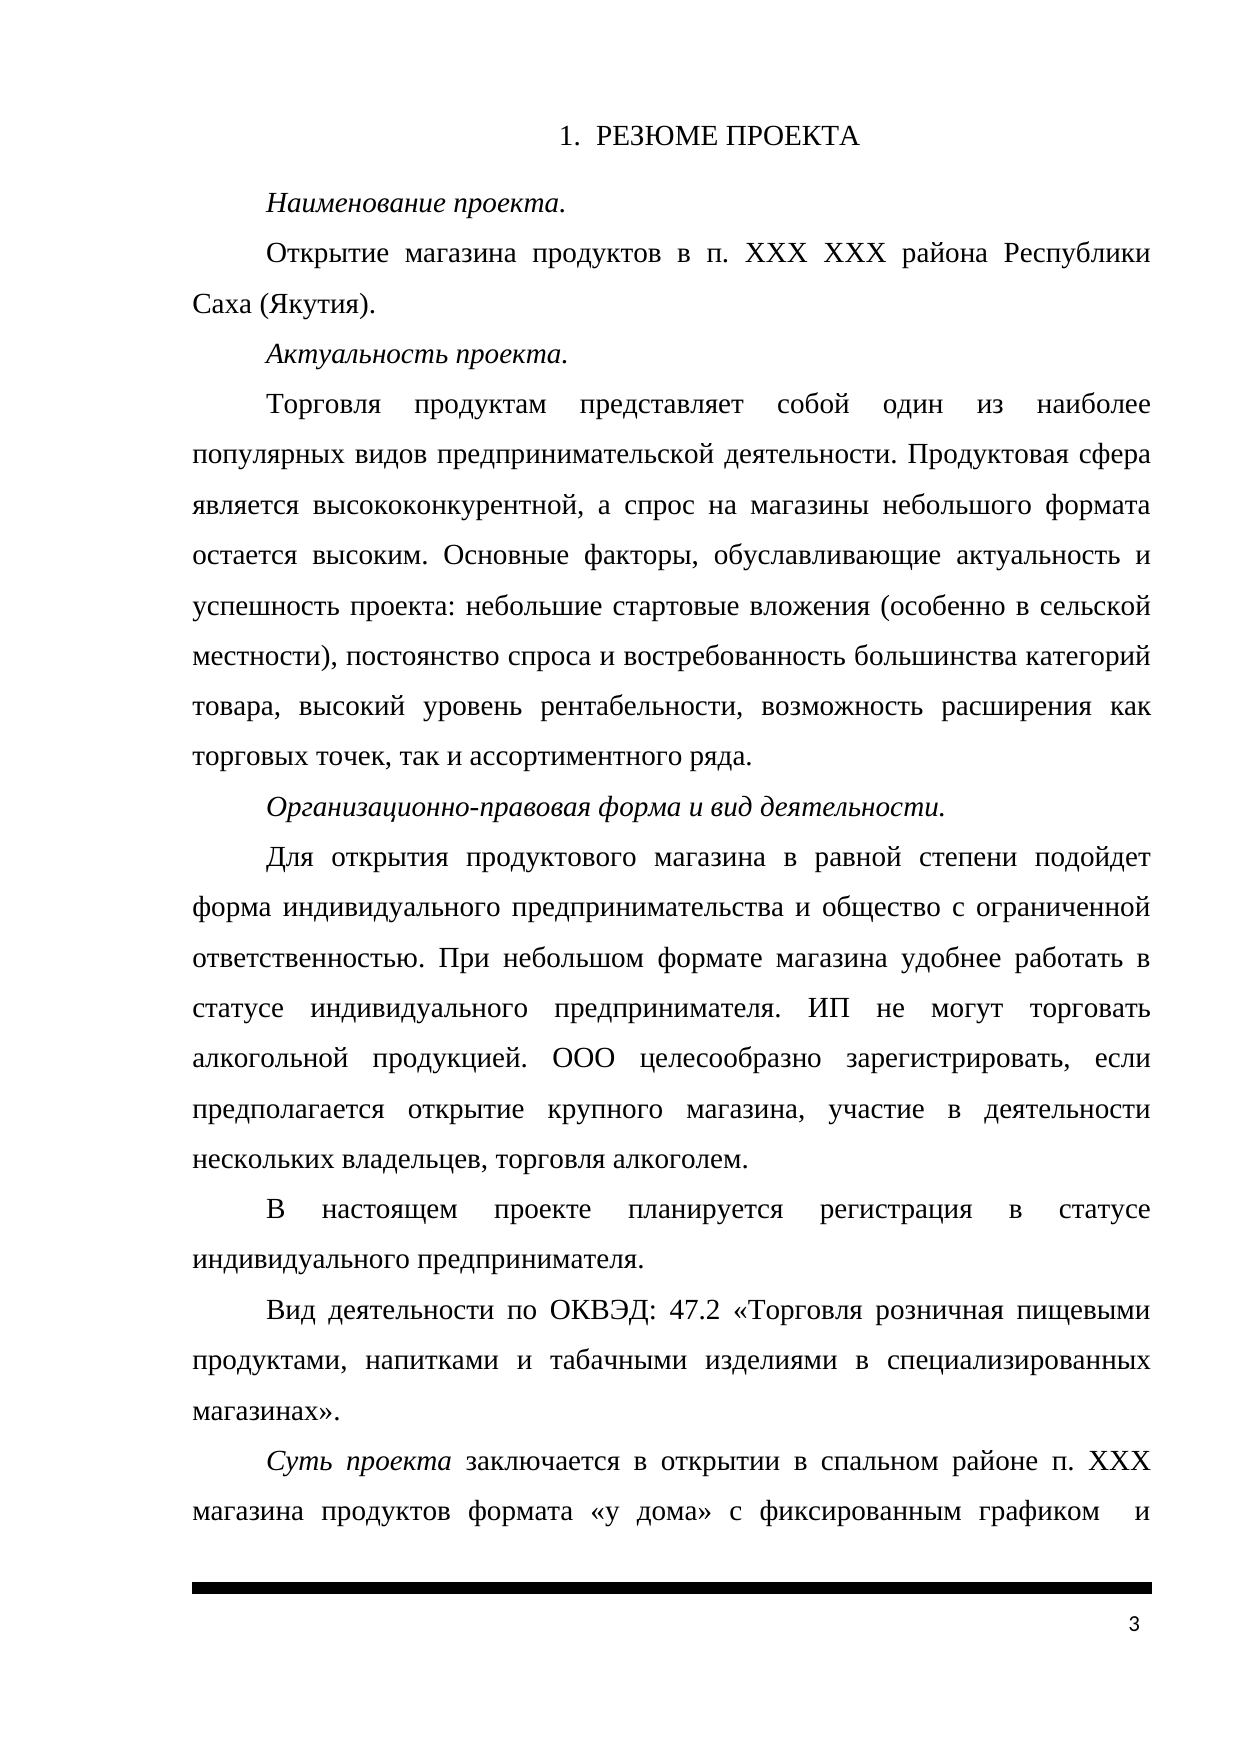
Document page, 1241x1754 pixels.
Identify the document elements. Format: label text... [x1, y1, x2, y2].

text Вид деятельности по ОКВЭД: 47.2 «Торговля розничная пищевыми продуктами, напитками и табачными изделиями в специализированных магазинах». [192, 1292, 1152, 1426]
text В настоящем проекте планируется регистрация в статусе индивидуального предпринимателя. [192, 1191, 1152, 1275]
text Наименование проекта. [192, 185, 1152, 219]
text Актуальность проекта. [192, 336, 1152, 369]
text Открытие магазина продуктов в п. ХХХ ХХХ района Республики Саха (Якутия). [192, 235, 1152, 319]
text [192, 1443, 1152, 1527]
text Торговля продуктам представляет собой один из наиболее популярных видов предпринимательской деятельности. Продуктовая сфера является высококонкурентной, а спрос на магазины небольшого формата остается высоким. Основные факторы, обуславливающие актуальность и успешность проекта: небольшие стартовые вложения (особенно в сельской местности), постоянство спроса и востребованность большинства категорий товара, высокий уровень рентабельности, возможность расширения как торговых точек, так и ассортиментного ряда. [192, 386, 1152, 772]
subtitle Резюме проекта [267, 118, 1152, 152]
text Для открытия продуктового магазина в равной степени подойдет форма индивидуального предпринимательства и общество с ограниченной ответственностью. При небольшом формате магазина удобнее работать в статусе индивидуального предпринимателя. ИП не могут торговать алкогольной продукцией. ООО целесообразно зарегистрировать, если предполагается открытие крупного магазина, участие в деятельности нескольких владельцев, торговля алкоголем. [192, 839, 1152, 1174]
text Организационно-правовая форма и вид деятельности. [192, 789, 1152, 822]
